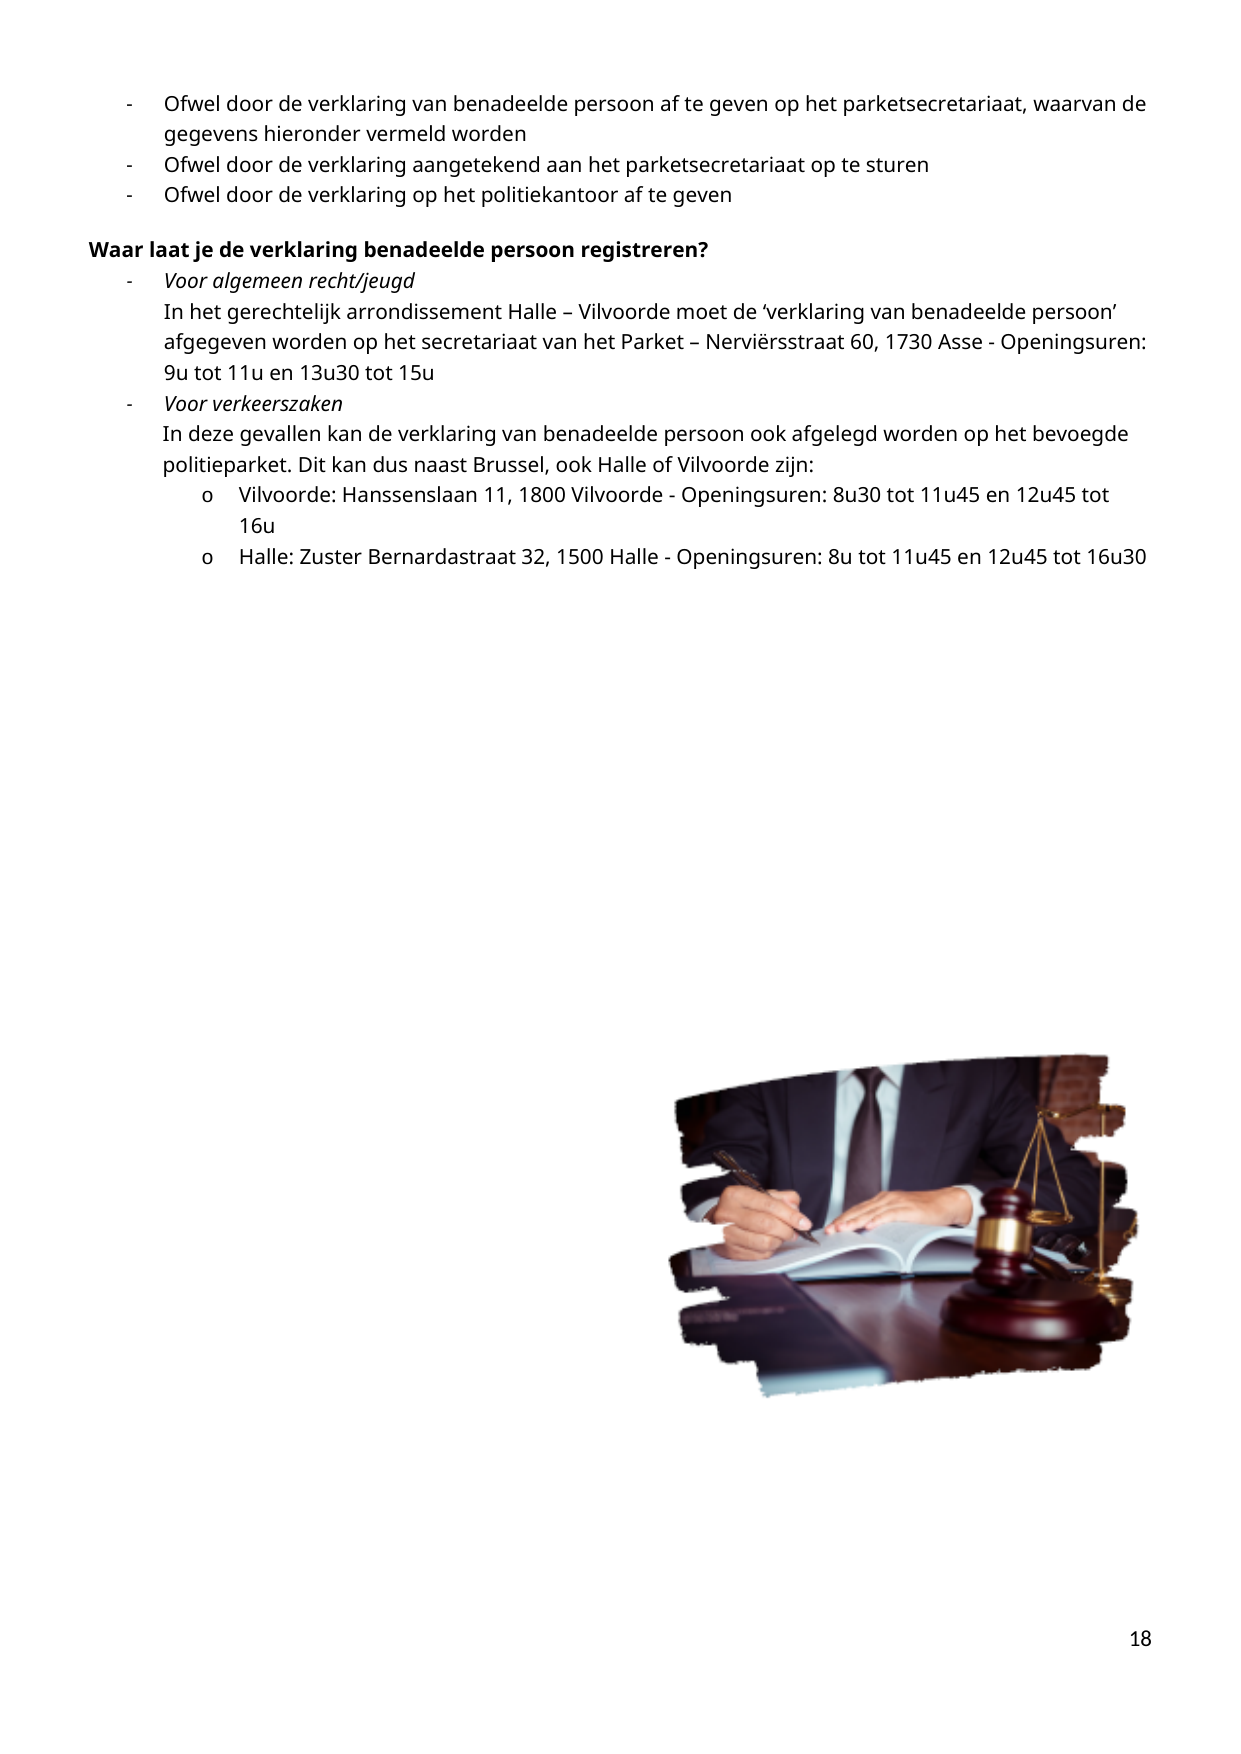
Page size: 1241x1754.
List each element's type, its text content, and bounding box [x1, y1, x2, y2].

list In het gerechtelijk arrondissement Halle – Vilvoorde moet de ‘verklaring van benadeelde persoon’ afgegeven worden op het secretariaat van het Parket – Nerviërsstraat 60, 1730 Asse - Openingsuren: 9u tot 11u en 13u30 tot 15u [164, 297, 1152, 387]
list Ofwel door de verklaring aangetekend aan het parketsecretariaat op te sturen [126, 150, 1152, 178]
list Halle: Zuster Bernardastraat 32, 1500 Halle - Openingsuren: 8u tot 11u45 en 12u45 tot 16u30 [201, 542, 1152, 571]
list Vilvoorde: Hanssenslaan 11, 1800 Vilvoorde - Openingsuren: 8u30 tot 11u45 en 12u45 tot 16u [201, 481, 1152, 540]
text Waar laat je de verklaring benadeelde persoon registreren? [89, 236, 1152, 264]
list Ofwel door de verklaring op het politiekantoor af te geven [126, 181, 1152, 209]
list Voor algemeen recht/jeugd [126, 266, 1152, 295]
text In deze gevallen kan de verklaring van benadeelde persoon ook afgelegd worden op het bevoegde politieparket. Dit kan dus naast Brussel, ook Halle of Vilvoorde zijn: [162, 419, 1152, 478]
list Ofwel door de verklaring van benadeelde persoon af te geven op het parketsecretariaat, waarvan de gegevens hieronder vermeld worden [126, 89, 1152, 148]
picture [631, 1034, 1157, 1408]
list Voor verkeerszaken [126, 389, 1152, 417]
